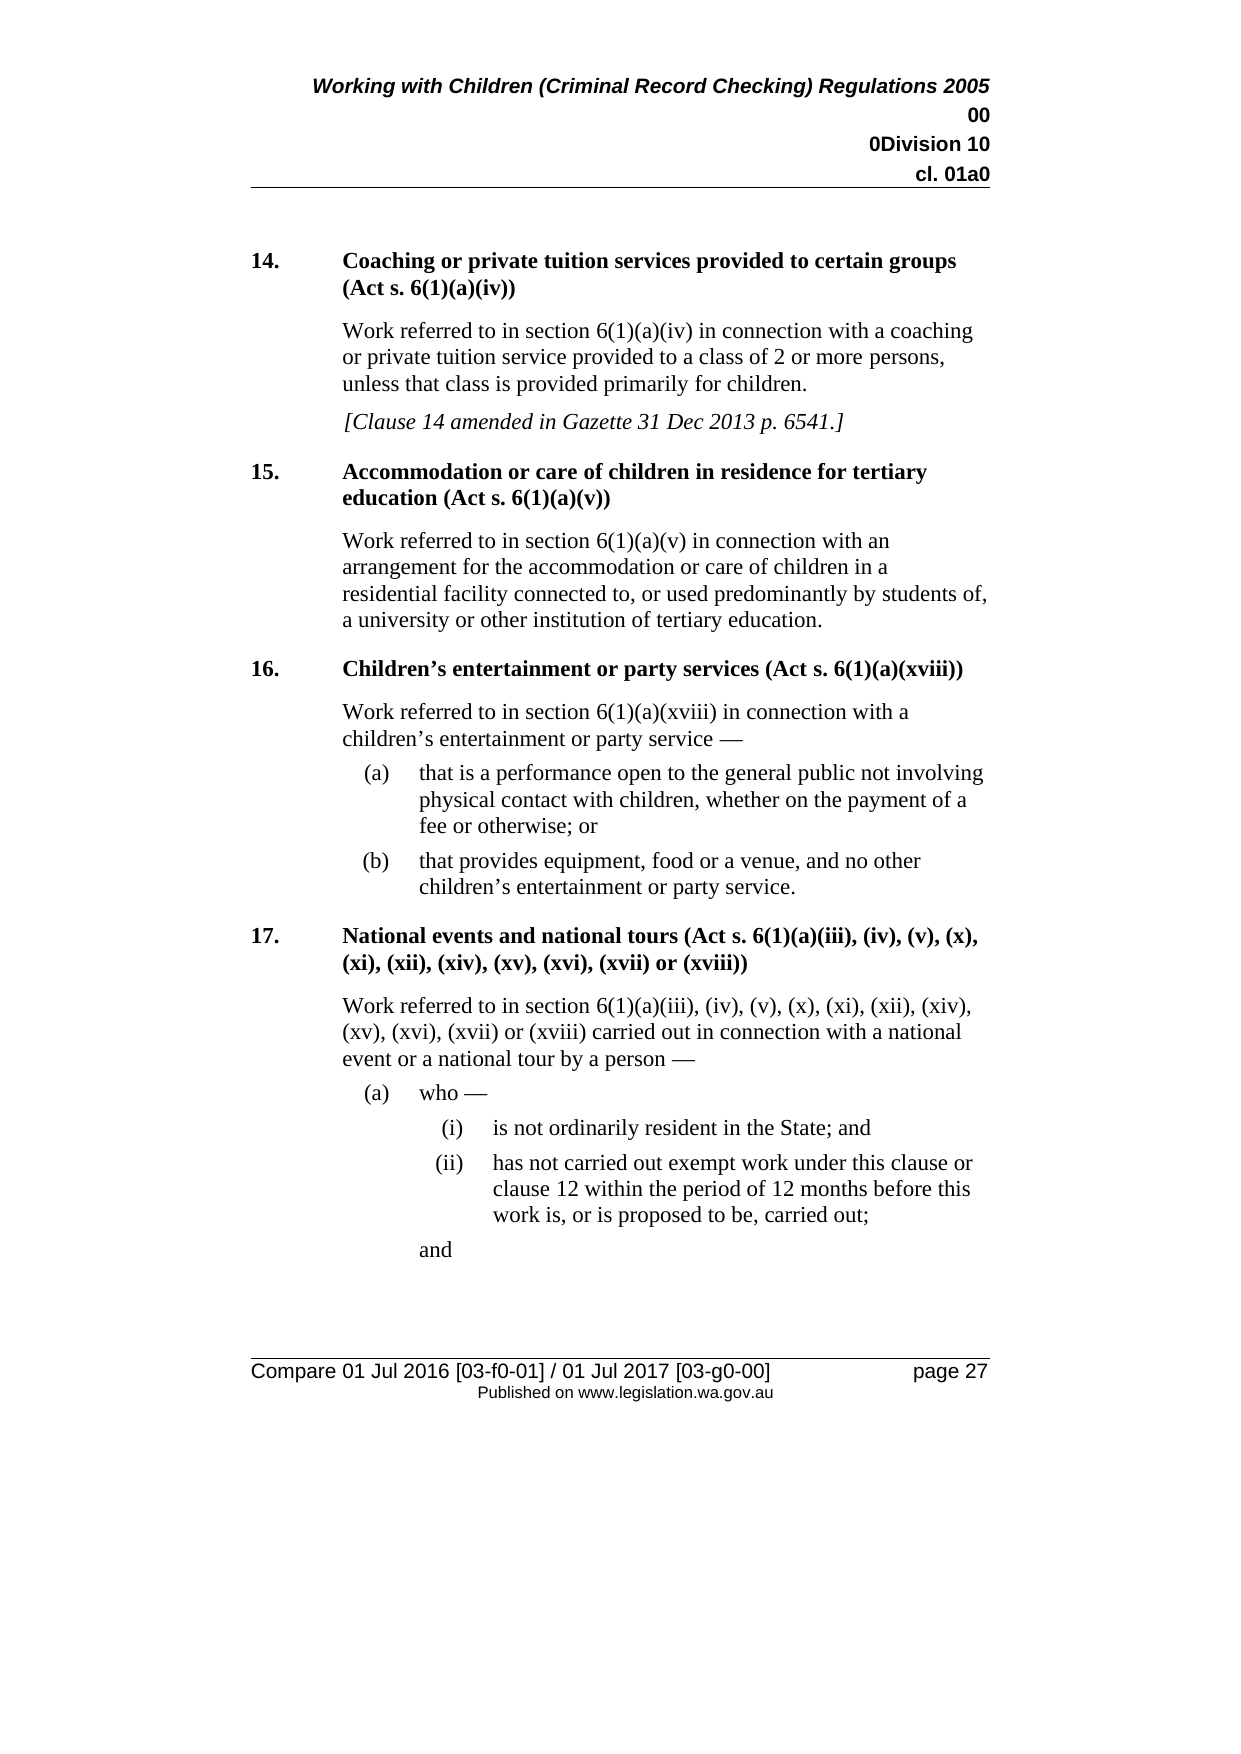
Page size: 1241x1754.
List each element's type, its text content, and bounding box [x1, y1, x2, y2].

text Work referred to in section 6(1)(a)(iv) in connection with a coaching or private tuition service provided to a class of 2 or more persons, unless that class is provided primarily for children. [251, 317, 990, 396]
text and [251, 1236, 990, 1262]
subtitle 14. Coaching or private tuition services provided to certain groups (Act s. 6(1)(a)(iv)) [251, 247, 990, 300]
text Work referred to in section 6(1)(a)(iii), (iv), (v), (x), (xi), (xii), (xiv), (xv), (xvi), (xvii) or (xviii) carried out in connection with a national event or a national tour by a person — [251, 992, 990, 1071]
text (ii) has not carried out exempt work under this clause or clause 12 within the period of 12 months before this work is, or is proposed to be, carried out; [251, 1149, 990, 1228]
text Work referred to in section 6(1)(a)(xviii) in connection with a children’s entertainment or party service — [251, 698, 990, 751]
text (a) who — [251, 1079, 990, 1106]
text (b) that provides equipment, food or a venue, and no other children’s entertainment or party service. [251, 847, 990, 899]
text (i) is not ordinarily resident in the State; and [251, 1114, 990, 1140]
subtitle 16. Children’s entertainment or party services (Act s. 6(1)(a)(xviii)) [251, 655, 990, 682]
text Work referred to in section 6(1)(a)(v) in connection with an arrangement for the accommodation or care of children in a residential facility connected to, or used predominantly by students of, a university or other institution of tertiary education. [251, 527, 990, 632]
subtitle 15. Accommodation or care of children in residence for tertiary education (Act s. 6(1)(a)(v)) [251, 458, 990, 510]
text [Clause 14 amended in Gazette 31 Dec 2013 p. 6541.] [251, 408, 990, 435]
subtitle 17. National events and national tours (Act s. 6(1)(a)(iii), (iv), (v), (x), (xi), (xii), (xiv), (xv), (xvi), (xvii) or (xviii)) [251, 922, 990, 975]
text (a) that is a performance open to the general public not involving physical contact with children, whether on the payment of a fee or otherwise; or [251, 759, 990, 838]
